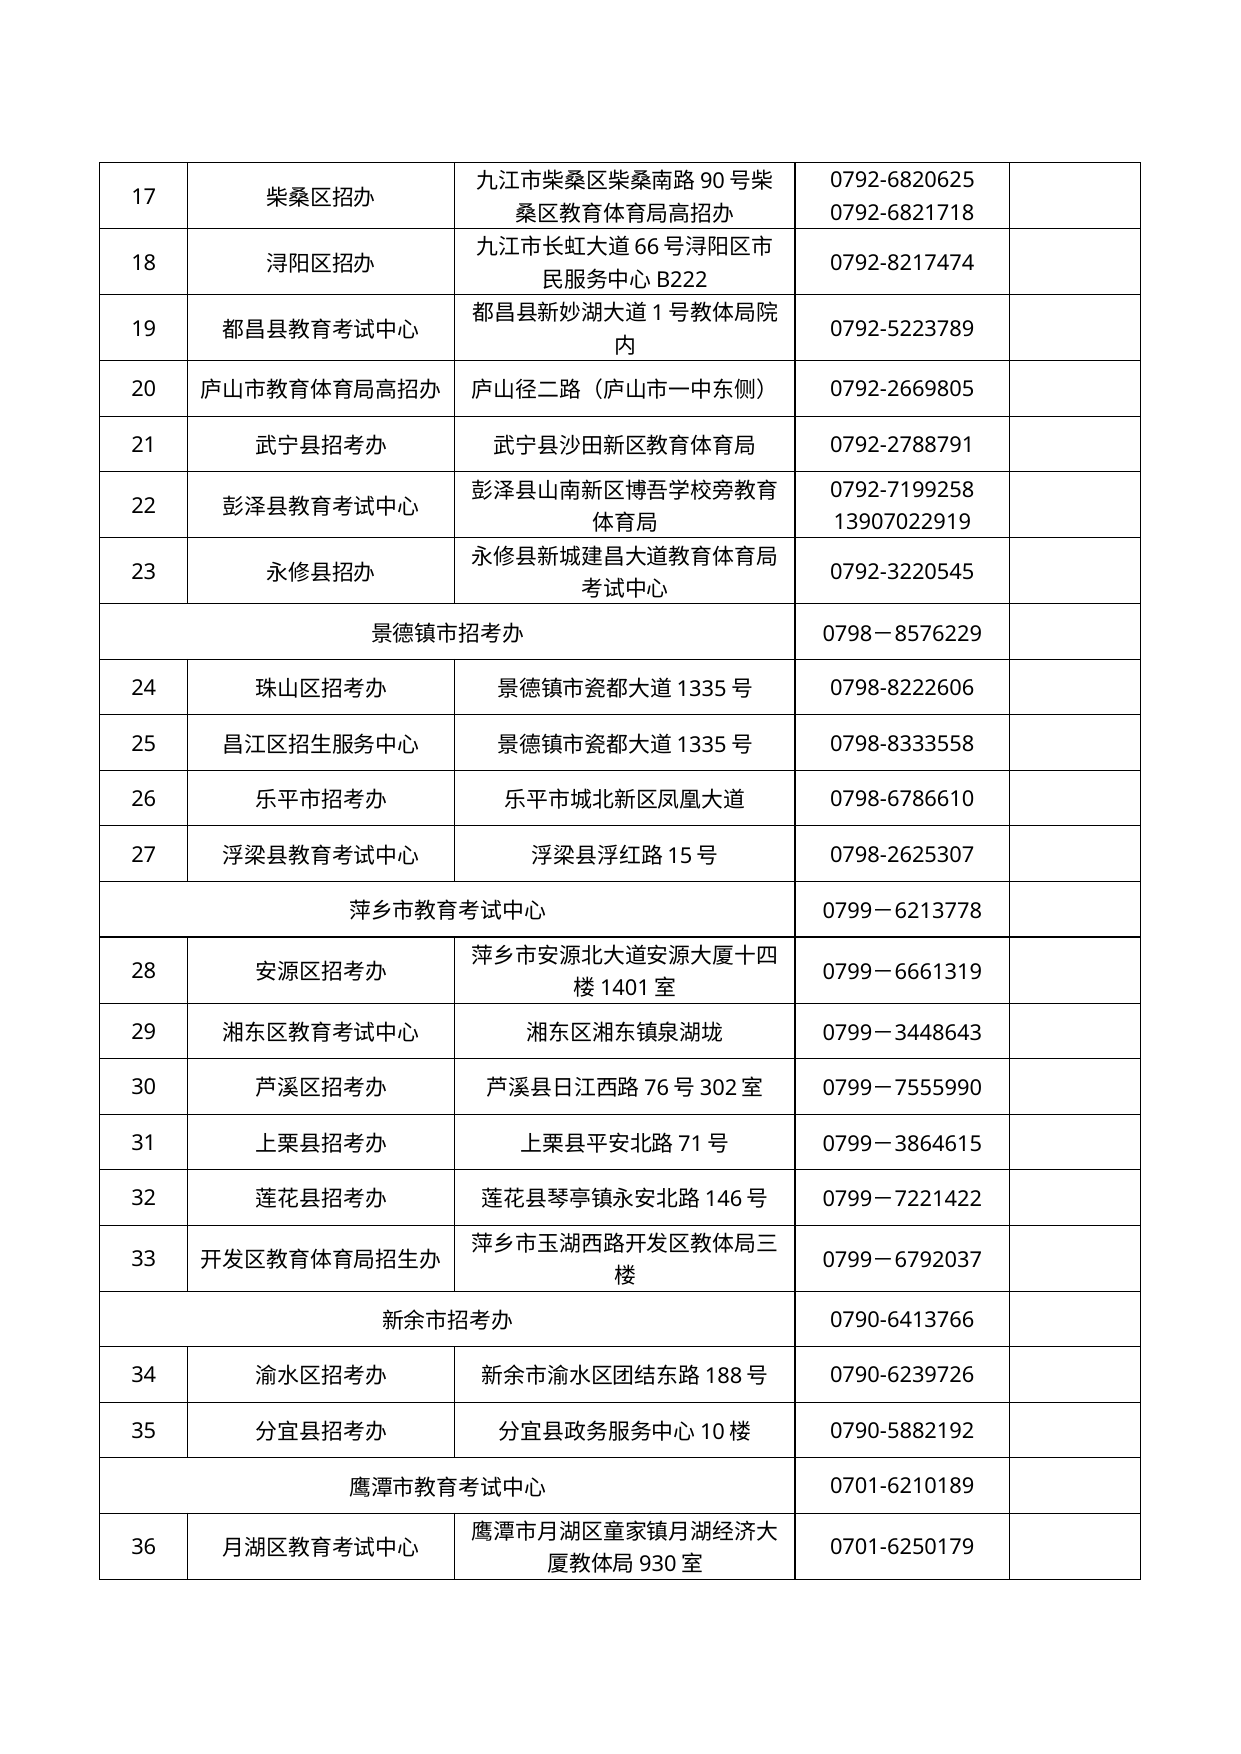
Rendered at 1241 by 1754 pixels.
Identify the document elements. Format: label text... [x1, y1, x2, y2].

table_cell 萍乡市安源北大道安源大厦十四楼1401室 [455, 938, 794, 1002]
table_cell 萍乡市玉湖西路开发区教体局三楼 [455, 1226, 794, 1291]
table_cell [1010, 771, 1140, 825]
table_cell 28 [100, 938, 187, 1002]
table_cell 20 [100, 361, 187, 416]
table_cell 鹰潭市月湖区童家镇月湖经济大厦教体局930室 [455, 1514, 794, 1579]
table_cell 庐山市教育体育局高招办 [188, 361, 454, 416]
table_cell 36 [100, 1514, 187, 1579]
table_cell [1010, 1170, 1140, 1224]
table_cell 分宜县政务服务中心10楼 [455, 1403, 794, 1457]
table_cell 九江市长虹大道66号浔阳区市民服务中心B222 [455, 229, 794, 294]
table_cell 0701-6250179 [796, 1514, 1009, 1579]
table_cell 月湖区教育考试中心 [188, 1514, 454, 1579]
table_cell 0798-6786610 [796, 771, 1009, 825]
table_cell [1010, 472, 1140, 537]
table_cell 0701-6210189 [796, 1458, 1009, 1513]
table_cell 27 [100, 826, 187, 881]
table_cell 29 [100, 1004, 187, 1058]
table_cell 乐平市城北新区凤凰大道 [455, 771, 794, 825]
table_cell [1010, 715, 1140, 770]
table_cell 0799－6213778 [796, 882, 1009, 936]
table_cell 23 [100, 538, 187, 603]
table_cell 0799－3864615 [796, 1115, 1009, 1169]
table_cell 芦溪县日江西路76号302室 [455, 1059, 794, 1113]
table_cell 景德镇市瓷都大道1335号 [455, 660, 794, 714]
table_cell 0798-8333558 [796, 715, 1009, 770]
table_cell 0799－3448643 [796, 1004, 1009, 1058]
table_cell [1010, 295, 1140, 360]
table_cell 35 [100, 1403, 187, 1457]
table_cell 31 [100, 1115, 187, 1169]
table_cell 昌江区招生服务中心 [188, 715, 454, 770]
table_cell 武宁县沙田新区教育体育局 [455, 417, 794, 471]
table_cell [1010, 1004, 1140, 1058]
table_cell 0792-8217474 [796, 229, 1009, 294]
table_cell 0799－6792037 [796, 1226, 1009, 1291]
table_cell 上栗县招考办 [188, 1115, 454, 1169]
table_cell [1010, 361, 1140, 416]
table_cell 上栗县平安北路71号 [455, 1115, 794, 1169]
table_cell [1010, 1226, 1140, 1291]
table_cell [1010, 163, 1140, 228]
table_cell 17 [100, 163, 187, 228]
table_cell 25 [100, 715, 187, 770]
table_cell 0790-5882192 [796, 1403, 1009, 1457]
table_cell 0792-6820625 0792-6821718 [796, 163, 1009, 228]
table_cell 乐平市招考办 [188, 771, 454, 825]
table_cell 浮梁县教育考试中心 [188, 826, 454, 881]
table_cell 18 [100, 229, 187, 294]
table_cell 永修县新城建昌大道教育体育局考试中心 [455, 538, 794, 603]
table_cell 芦溪区招考办 [188, 1059, 454, 1113]
table_cell 34 [100, 1347, 187, 1402]
table_cell 景德镇市瓷都大道1335号 [455, 715, 794, 770]
table_cell 永修县招办 [188, 538, 454, 603]
table_cell 浮梁县浮红路15号 [455, 826, 794, 881]
table_cell 莲花县招考办 [188, 1170, 454, 1224]
table_cell 庐山径二路（庐山市一中东侧） [455, 361, 794, 416]
table_cell 0790-6239726 [796, 1347, 1009, 1402]
table_cell [1010, 1292, 1140, 1346]
table_cell [1010, 660, 1140, 714]
table_cell [1010, 1115, 1140, 1169]
table_cell 0798－8576229 [796, 604, 1009, 659]
table_cell 0799－7555990 [796, 1059, 1009, 1113]
table_cell 柴桑区招办 [188, 163, 454, 228]
table_cell [1010, 604, 1140, 659]
table_cell [1010, 417, 1140, 471]
table_cell [1010, 538, 1140, 603]
table_cell 都昌县教育考试中心 [188, 295, 454, 360]
table_cell 32 [100, 1170, 187, 1224]
table_cell 30 [100, 1059, 187, 1113]
table_cell 鹰潭市教育考试中心 [100, 1458, 794, 1513]
table_cell 湘东区教育考试中心 [188, 1004, 454, 1058]
table_cell 0792-7199258 13907022919 [796, 472, 1009, 537]
table_cell 湘东区湘东镇泉湖垅 [455, 1004, 794, 1058]
table_cell [1010, 1458, 1140, 1513]
table_cell 分宜县招考办 [188, 1403, 454, 1457]
table_cell 新余市渝水区团结东路188号 [455, 1347, 794, 1402]
table_cell 彭泽县山南新区博吾学校旁教育体育局 [455, 472, 794, 537]
table_cell [1010, 826, 1140, 881]
table_cell 九江市柴桑区柴桑南路90号柴桑区教育体育局高招办 [455, 163, 794, 228]
table_cell 0792-2669805 [796, 361, 1009, 416]
table_cell 都昌县新妙湖大道1号教体局院内 [455, 295, 794, 360]
table_cell 开发区教育体育局招生办 [188, 1226, 454, 1291]
table_cell 武宁县招考办 [188, 417, 454, 471]
table_cell 0792-2788791 [796, 417, 1009, 471]
table_cell 彭泽县教育考试中心 [188, 472, 454, 537]
table_cell [1010, 229, 1140, 294]
table_cell 莲花县琴亭镇永安北路146号 [455, 1170, 794, 1224]
table_cell 0799－6661319 [796, 938, 1009, 1002]
table_cell 33 [100, 1226, 187, 1291]
table_cell [1010, 882, 1140, 936]
table_cell 珠山区招考办 [188, 660, 454, 714]
table_cell [1010, 1059, 1140, 1113]
table_cell 19 [100, 295, 187, 360]
table_cell 22 [100, 472, 187, 537]
table_cell 0799－7221422 [796, 1170, 1009, 1224]
table_cell [1010, 938, 1140, 1002]
table_cell 0792-3220545 [796, 538, 1009, 603]
table_cell 浔阳区招办 [188, 229, 454, 294]
table_cell 0792-5223789 [796, 295, 1009, 360]
table_cell 渝水区招考办 [188, 1347, 454, 1402]
table_cell 0798-2625307 [796, 826, 1009, 881]
table_cell 0798-8222606 [796, 660, 1009, 714]
table_cell 24 [100, 660, 187, 714]
table_cell 0790-6413766 [796, 1292, 1009, 1346]
table_cell 26 [100, 771, 187, 825]
table_cell 新余市招考办 [100, 1292, 794, 1346]
table_cell 21 [100, 417, 187, 471]
table_cell [1010, 1403, 1140, 1457]
table_cell [1010, 1347, 1140, 1402]
table_cell [1010, 1514, 1140, 1579]
table_cell 景德镇市招考办 [100, 604, 794, 659]
table_cell 萍乡市教育考试中心 [100, 882, 794, 936]
table_cell 安源区招考办 [188, 938, 454, 1002]
